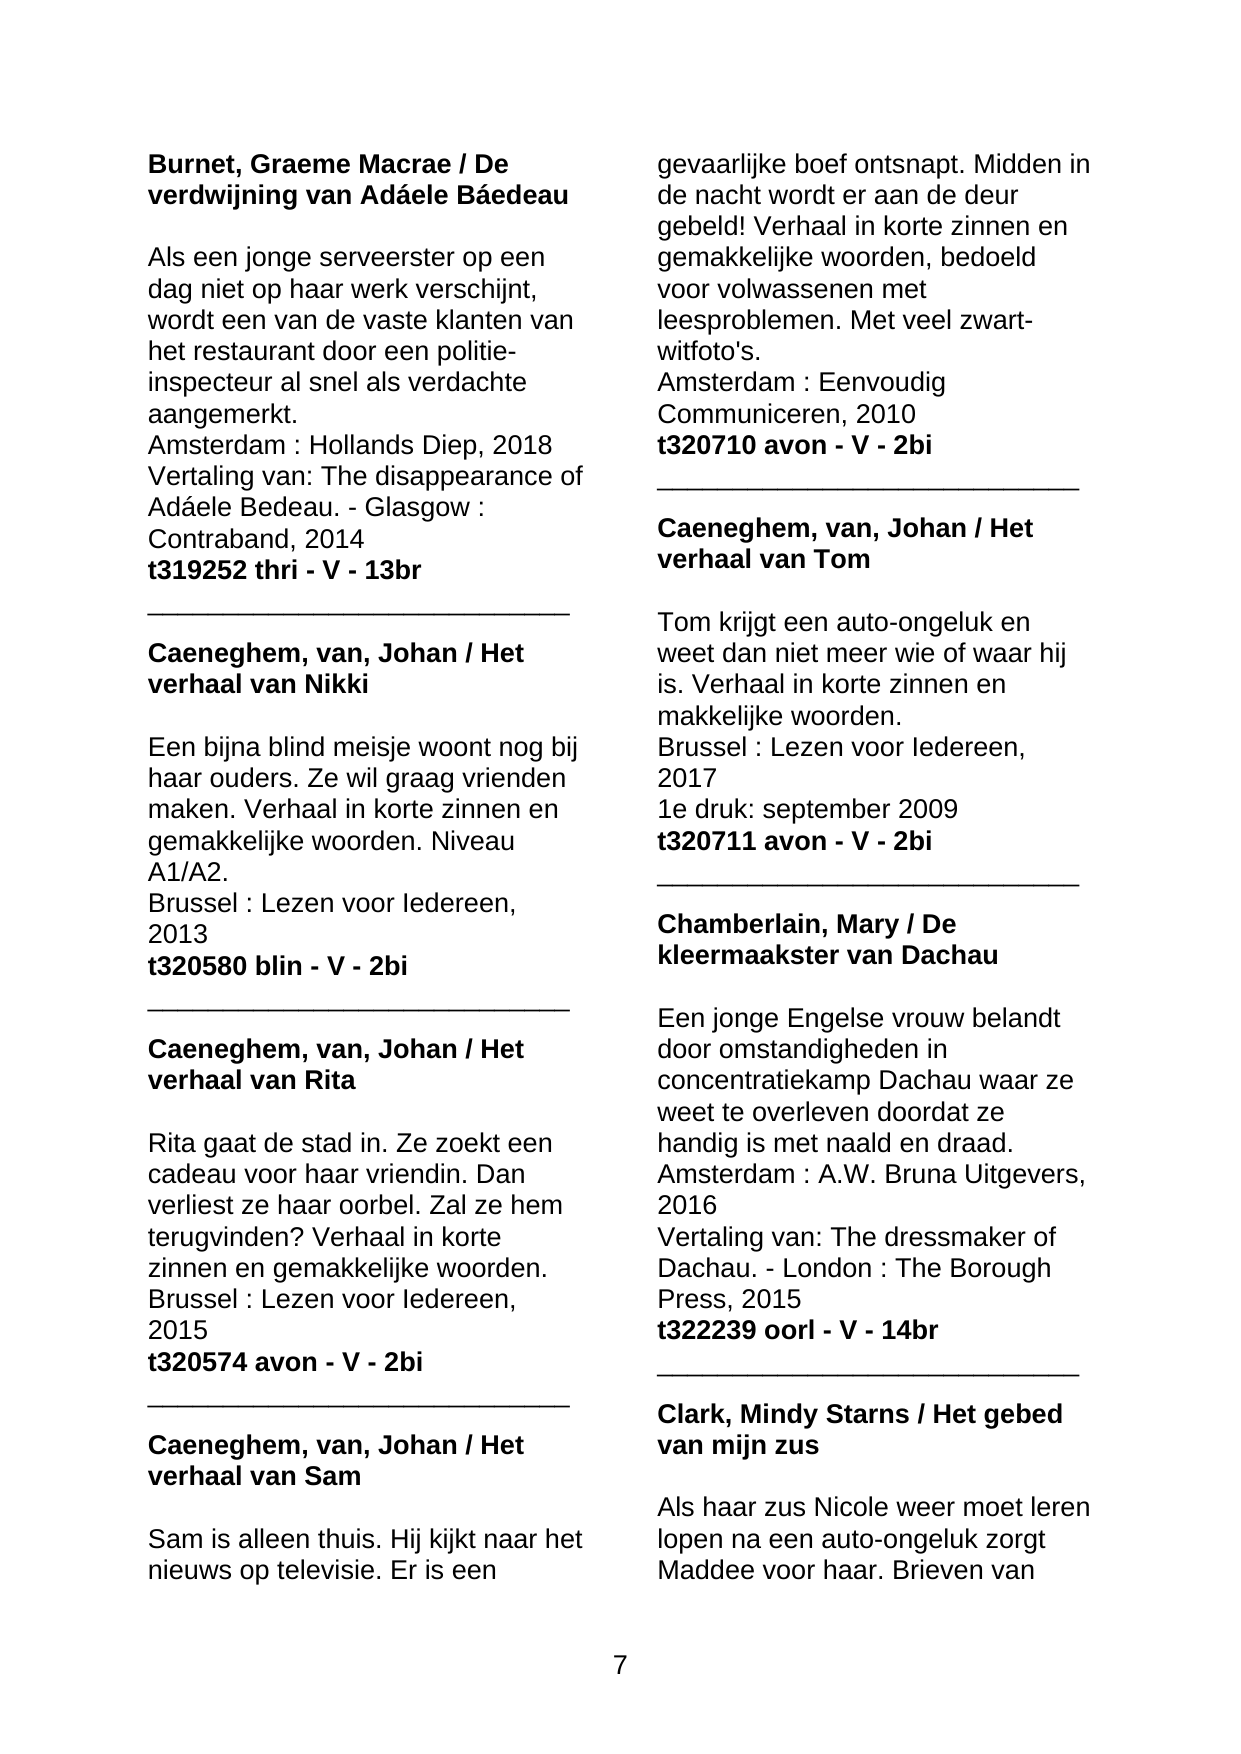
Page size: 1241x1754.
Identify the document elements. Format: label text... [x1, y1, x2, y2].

text Als een jonge serveerster op een dag niet op haar werk verschijnt, wordt een van de vaste klanten van het restaurant door een politie-inspecteur al snel als verdachte aangemerkt. Amsterdam : Hollands Diep, 2018 Vertaling van: The disappearance of Adáele Bedeau. - Glasgow : Contraband, 2014 t319252 thri - V - 13br ____________________________ [148, 210, 583, 616]
text Een bijna blind meisje woont nog bij haar ouders. Ze wil graag vrienden maken. Verhaal in korte zinnen en gemakkelijke woorden. Niveau A1/A2. Brussel : Lezen voor Iedereen, 2013 t320580 blin - V - 2bi ____________________________ [148, 700, 583, 1012]
text Tom krijgt een auto-ongeluk en weet dan niet meer wie of waar hij is. Verhaal in korte zinnen en makkelijke woorden. Brussel : Lezen voor Iedereen, 2017 1e druk: september 2009 t320711 avon - V - 2bi ____________________________ [657, 575, 1093, 887]
subtitle Caeneghem, van, Johan / Het verhaal van Sam [148, 1429, 583, 1491]
text Een jonge Engelse vrouw belandt door omstandigheden in concentratiekamp Dachau waar ze weet te overleven doordat ze handig is met naald en draad. Amsterdam : A.W. Bruna Uitgevers, 2016 Vertaling van: The dressmaker of Dachau. - London : The Borough Press, 2015 t322239 oorl - V - 14br ____________________________ [657, 971, 1093, 1377]
subtitle Caeneghem, van, Johan / Het verhaal van Nikki [148, 637, 583, 700]
subtitle Caeneghem, van, Johan / Het verhaal van Rita [148, 1033, 583, 1096]
subtitle Chamberlain, Mary / De kleermaakster van Dachau [657, 908, 1093, 971]
subtitle Caeneghem, van, Johan / Het verhaal van Tom [657, 512, 1093, 575]
subtitle Burnet, Graeme Macrae / De verdwijning van Adáele Báedeau [148, 148, 583, 210]
text Rita gaat de stad in. Ze zoekt een cadeau voor haar vriendin. Dan verliest ze haar oorbel. Zal ze hem terugvinden? Verhaal in korte zinnen en gemakkelijke woorden. Brussel : Lezen voor Iedereen, 2015 t320574 avon - V - 2bi ____________________________ [148, 1096, 583, 1408]
text Sam is alleen thuis. Hij kijkt naar het nieuws op televisie. Er is een gevaarlijke boef ontsnapt. Midden in de nacht wordt er aan de deur gebeld! Verhaal in korte zinnen en gemakkelijke woorden, bedoeld voor volwassenen met leesproblemen. Met veel zwart-witfoto's. Amsterdam : Eenvoudig Communiceren, 2010 t320710 avon - V - 2bi ____________________________ [657, 148, 1093, 491]
text Sam is alleen thuis. Hij kijkt naar het nieuws op televisie. Er is een gevaarlijke boef ontsnapt. Midden in de nacht wordt er aan de deur gebeld! Verhaal in korte zinnen en gemakkelijke woorden, bedoeld voor volwassenen met leesproblemen. Met veel zwart-witfoto's. Amsterdam : Eenvoudig Communiceren, 2010 t320710 avon - V - 2bi ____________________________ [148, 1491, 583, 1585]
subtitle Clark, Mindy Starns / Het gebed van mijn zus [657, 1398, 1093, 1460]
